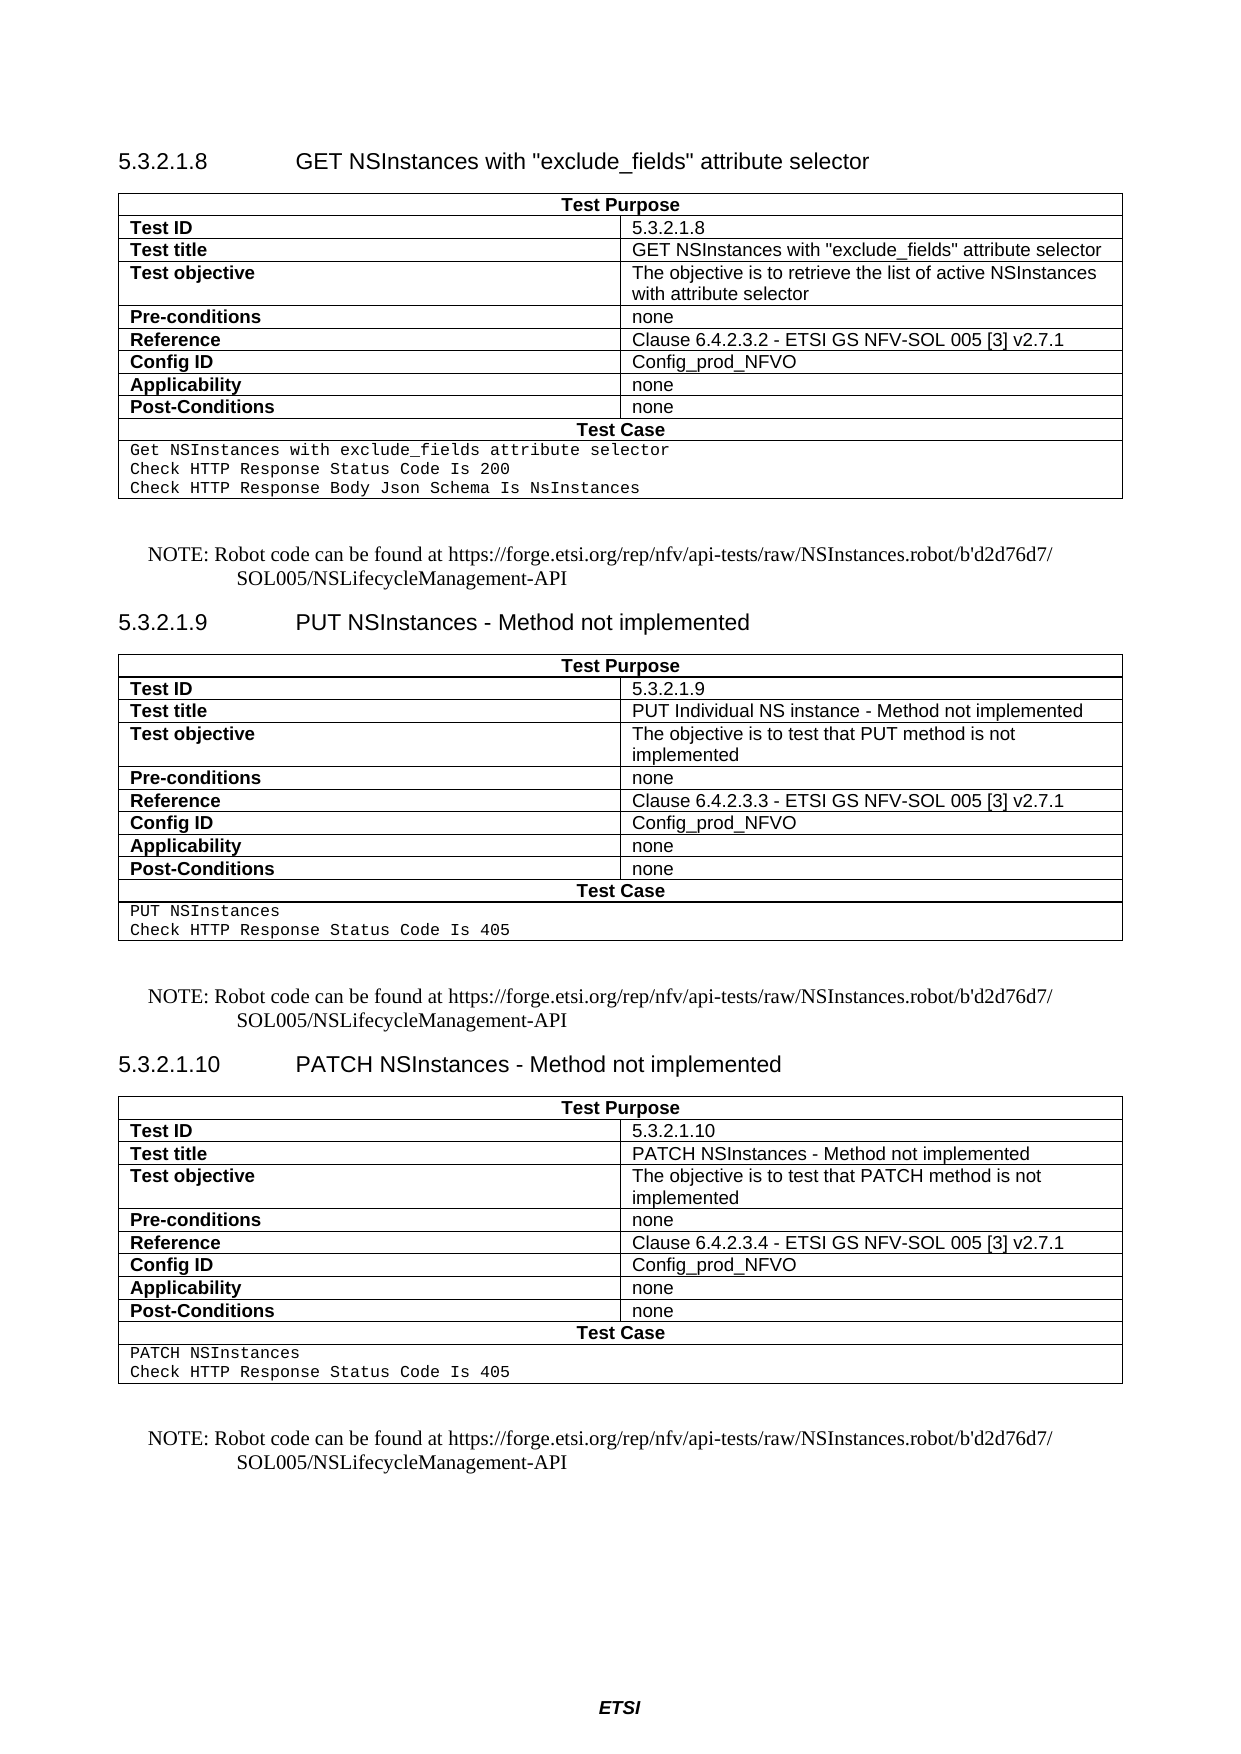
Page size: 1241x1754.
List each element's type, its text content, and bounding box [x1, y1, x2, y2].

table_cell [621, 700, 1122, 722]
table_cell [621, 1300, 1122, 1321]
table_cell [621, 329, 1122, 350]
subtitle 5.3.2.1.9 PUT NSInstances - Method not implemented [118, 609, 1122, 635]
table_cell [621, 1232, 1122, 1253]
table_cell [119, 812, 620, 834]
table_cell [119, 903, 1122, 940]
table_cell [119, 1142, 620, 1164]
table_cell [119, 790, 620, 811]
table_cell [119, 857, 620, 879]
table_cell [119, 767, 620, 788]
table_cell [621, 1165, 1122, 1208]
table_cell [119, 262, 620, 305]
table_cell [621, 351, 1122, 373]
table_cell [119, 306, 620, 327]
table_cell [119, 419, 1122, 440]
text NOTE: Robot code can be found at https://forge.etsi.org/rep/nfv/api-tests/raw/NSInstances.robot/b'd2d76d7/SOL005/NSLifecycleManagement-API [148, 984, 1122, 1032]
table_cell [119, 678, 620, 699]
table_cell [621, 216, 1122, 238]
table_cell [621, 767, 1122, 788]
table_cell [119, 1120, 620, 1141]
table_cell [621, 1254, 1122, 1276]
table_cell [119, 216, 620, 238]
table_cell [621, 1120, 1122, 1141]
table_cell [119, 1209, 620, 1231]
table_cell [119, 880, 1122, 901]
text NOTE: Robot code can be found at https://forge.etsi.org/rep/nfv/api-tests/raw/NSInstances.robot/b'd2d76d7/SOL005/NSLifecycleManagement-API [148, 542, 1122, 590]
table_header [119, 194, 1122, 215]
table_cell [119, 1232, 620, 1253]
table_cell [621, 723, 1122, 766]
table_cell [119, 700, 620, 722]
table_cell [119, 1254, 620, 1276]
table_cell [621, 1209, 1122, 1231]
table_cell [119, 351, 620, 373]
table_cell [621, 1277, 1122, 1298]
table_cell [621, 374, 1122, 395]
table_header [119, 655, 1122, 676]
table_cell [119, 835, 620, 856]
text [148, 1426, 1122, 1474]
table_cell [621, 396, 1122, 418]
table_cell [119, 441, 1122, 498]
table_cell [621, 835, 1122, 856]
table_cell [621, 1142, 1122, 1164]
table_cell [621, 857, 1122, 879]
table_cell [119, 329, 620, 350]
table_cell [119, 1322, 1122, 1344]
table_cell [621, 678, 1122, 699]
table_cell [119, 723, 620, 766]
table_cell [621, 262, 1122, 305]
subtitle 5.3.2.1.10 PATCH NSInstances - Method not implemented [118, 1051, 1122, 1077]
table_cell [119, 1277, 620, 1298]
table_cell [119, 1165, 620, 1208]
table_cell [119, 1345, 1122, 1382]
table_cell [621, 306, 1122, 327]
subtitle 5.3.2.1.8 GET NSInstances with "exclude_fields" attribute selector [118, 148, 1122, 174]
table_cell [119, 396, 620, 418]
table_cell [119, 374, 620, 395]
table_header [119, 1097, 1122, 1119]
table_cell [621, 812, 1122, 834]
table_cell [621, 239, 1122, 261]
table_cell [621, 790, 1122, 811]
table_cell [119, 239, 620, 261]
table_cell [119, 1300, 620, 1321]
